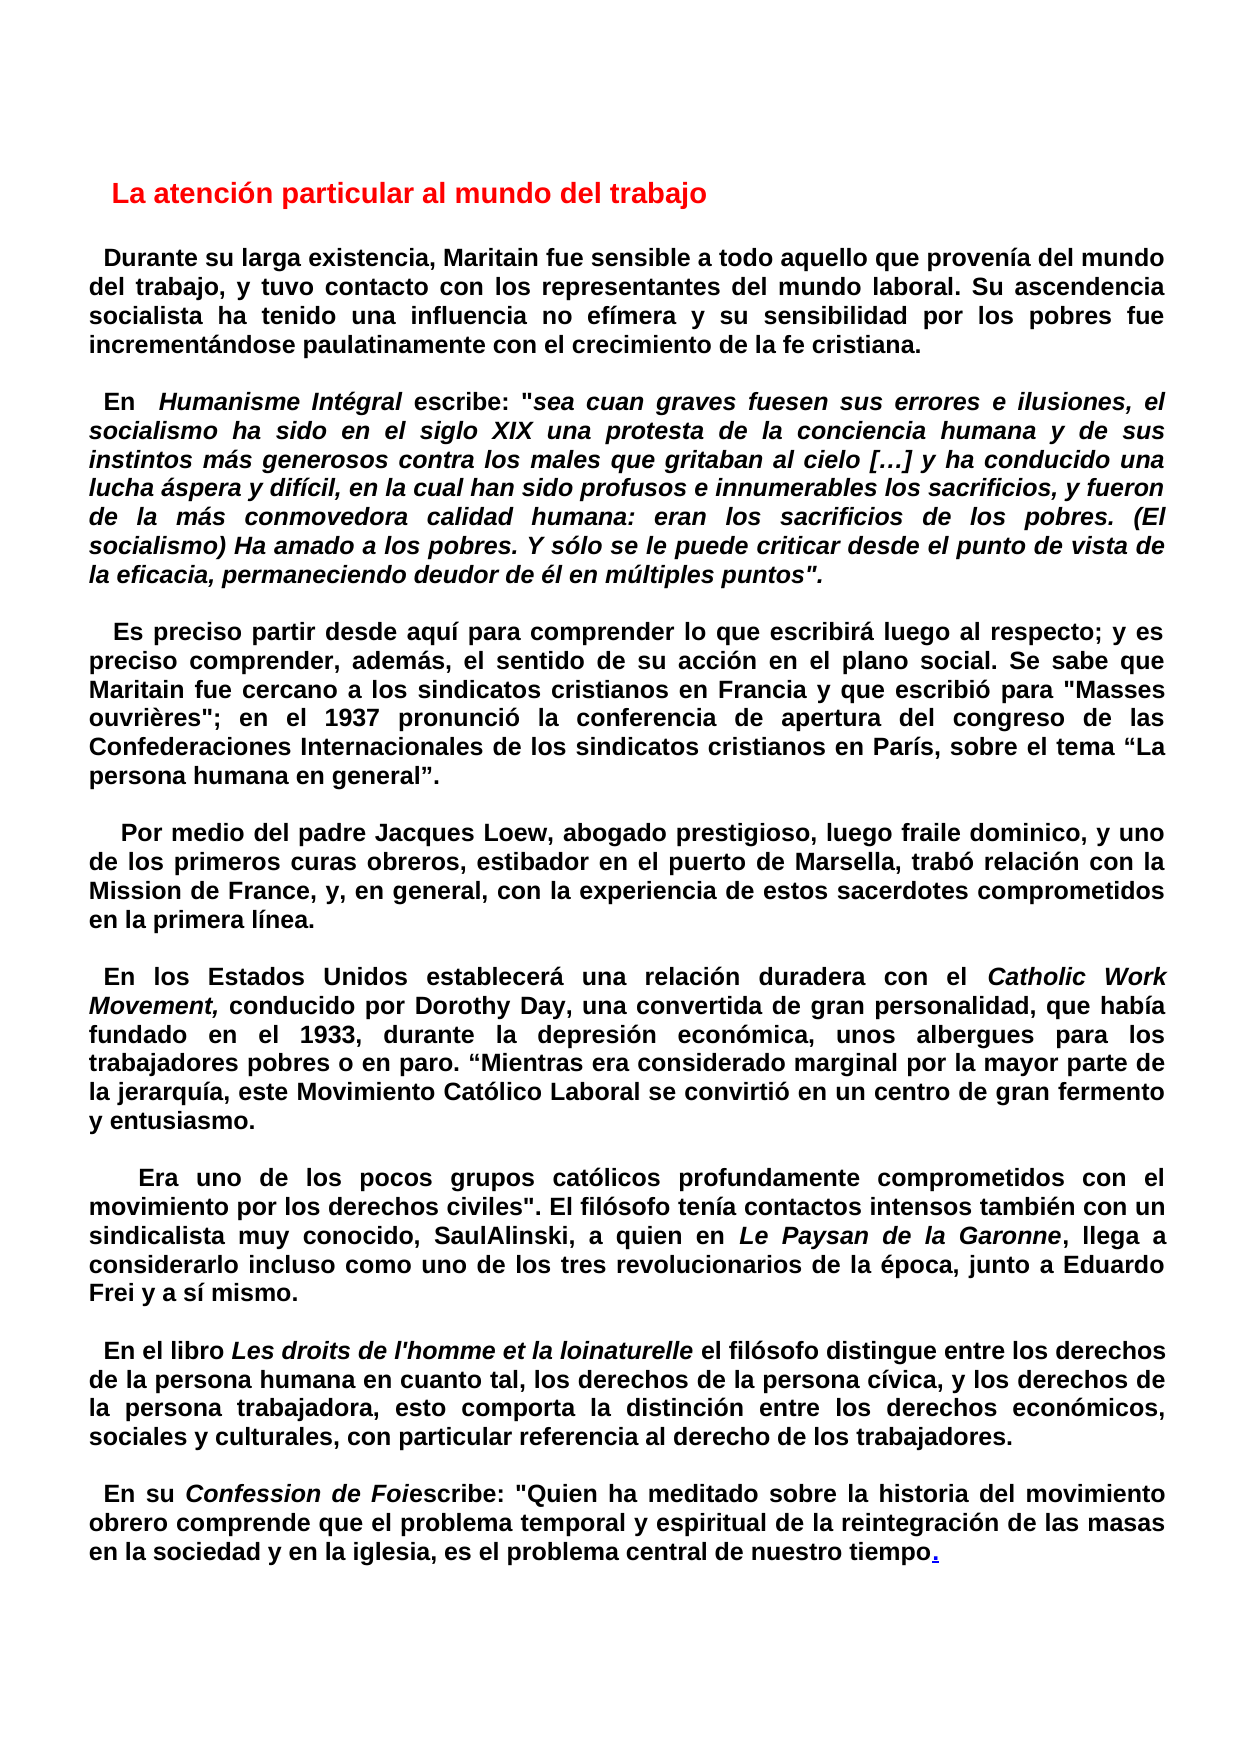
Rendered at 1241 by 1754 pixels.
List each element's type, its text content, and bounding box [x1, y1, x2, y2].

text Por medio del padre Jacques Loew, abogado prestigioso, luego fraile dominico, y uno de los primeros curas obreros, estibador en el puerto de Marsella, trabó relación con la Mission de France, y, en general, con la experiencia de estos sacerdotes comprometidos en la primera línea. [89, 818, 1167, 933]
text En el libro Les droits de l'homme et la loinaturelle el filósofo distingue entre los derechos de la persona humana en cuanto tal, los derechos de la persona cívica, y los derechos de la persona trabajadora, esto comporta la distinción entre los derechos económicos, sociales y culturales, con particular referencia al derecho de los trabajadores. [89, 1336, 1167, 1451]
text Es preciso partir desde aquí para comprender lo que escribirá luego al respecto; y es preciso comprender, además, el sentido de su acción en el plano social. Se sabe que Maritain fue cercano a los sindicatos cristianos en Francia y que escribió para "Masses ouvrières"; en el 1937 pronunció la conferencia de apertura del congreso de las Confederaciones Internacionales de los sindicatos cristianos en París, sobre el tema “La persona humana en general”. [89, 617, 1167, 790]
text En Humanisme Intégral escribe: "sea cuan graves fuesen sus errores e ilusiones, el socialismo ha sido en el siglo XIX una protesta de la conciencia humana y de sus instintos más generosos contra los males que gritaban al cielo […] y ha conducido una lucha áspera y difícil, en la cual han sido profusos e innumerables los sacrificios, y fueron de la más conmovedora calidad humana: eran los sacrificios de los pobres. (El socialismo) Ha amado a los pobres. Y sólo se le puede criticar desde el punto de vista de la eficacia, permaneciendo deudor de él en múltiples puntos". [89, 387, 1167, 588]
text La atención particular al mundo del trabajo [89, 176, 1167, 210]
text Durante su larga existencia, Maritain fue sensible a todo aquello que provenía del mundo del trabajo, y tuvo contacto con los representantes del mundo laboral. Su ascendencia socialista ha tenido una influencia no efímera y su sensibilidad por los pobres fue incrementándose paulatinamente con el crecimiento de la fe cristiana. [89, 243, 1167, 358]
text En su Confession de Foiescribe: "Quien ha meditado sobre la historia del movimiento obrero comprende que el problema temporal y espiritual de la reintegración de las masas en la sociedad y en la iglesia, es el problema central de nuestro tiempo. [89, 1479, 1167, 1565]
text En los Estados Unidos establecerá una relación duradera con el Catholic Work Movement, conducido por Dorothy Day, una convertida de gran personalidad, que había fundado en el 1933, durante la depresión económica, unos albergues para los trabajadores pobres o en paro. “Mientras era considerado marginal por la mayor parte de la jerarquía, este Movimiento Católico Laboral se convirtió en un centro de gran fermento y entusiasmo. [89, 962, 1167, 1135]
text Era uno de los pocos grupos católicos profundamente comprometidos con el movimiento por los derechos civiles". El filósofo tenía contactos intensos también con un sindicalista muy conocido, SaulAlinski, a quien en Le Paysan de la Garonne, llega a considerarlo incluso como uno de los tres revolucionarios de la época, junto a Eduardo Frei y a sí mismo. [89, 1163, 1167, 1307]
